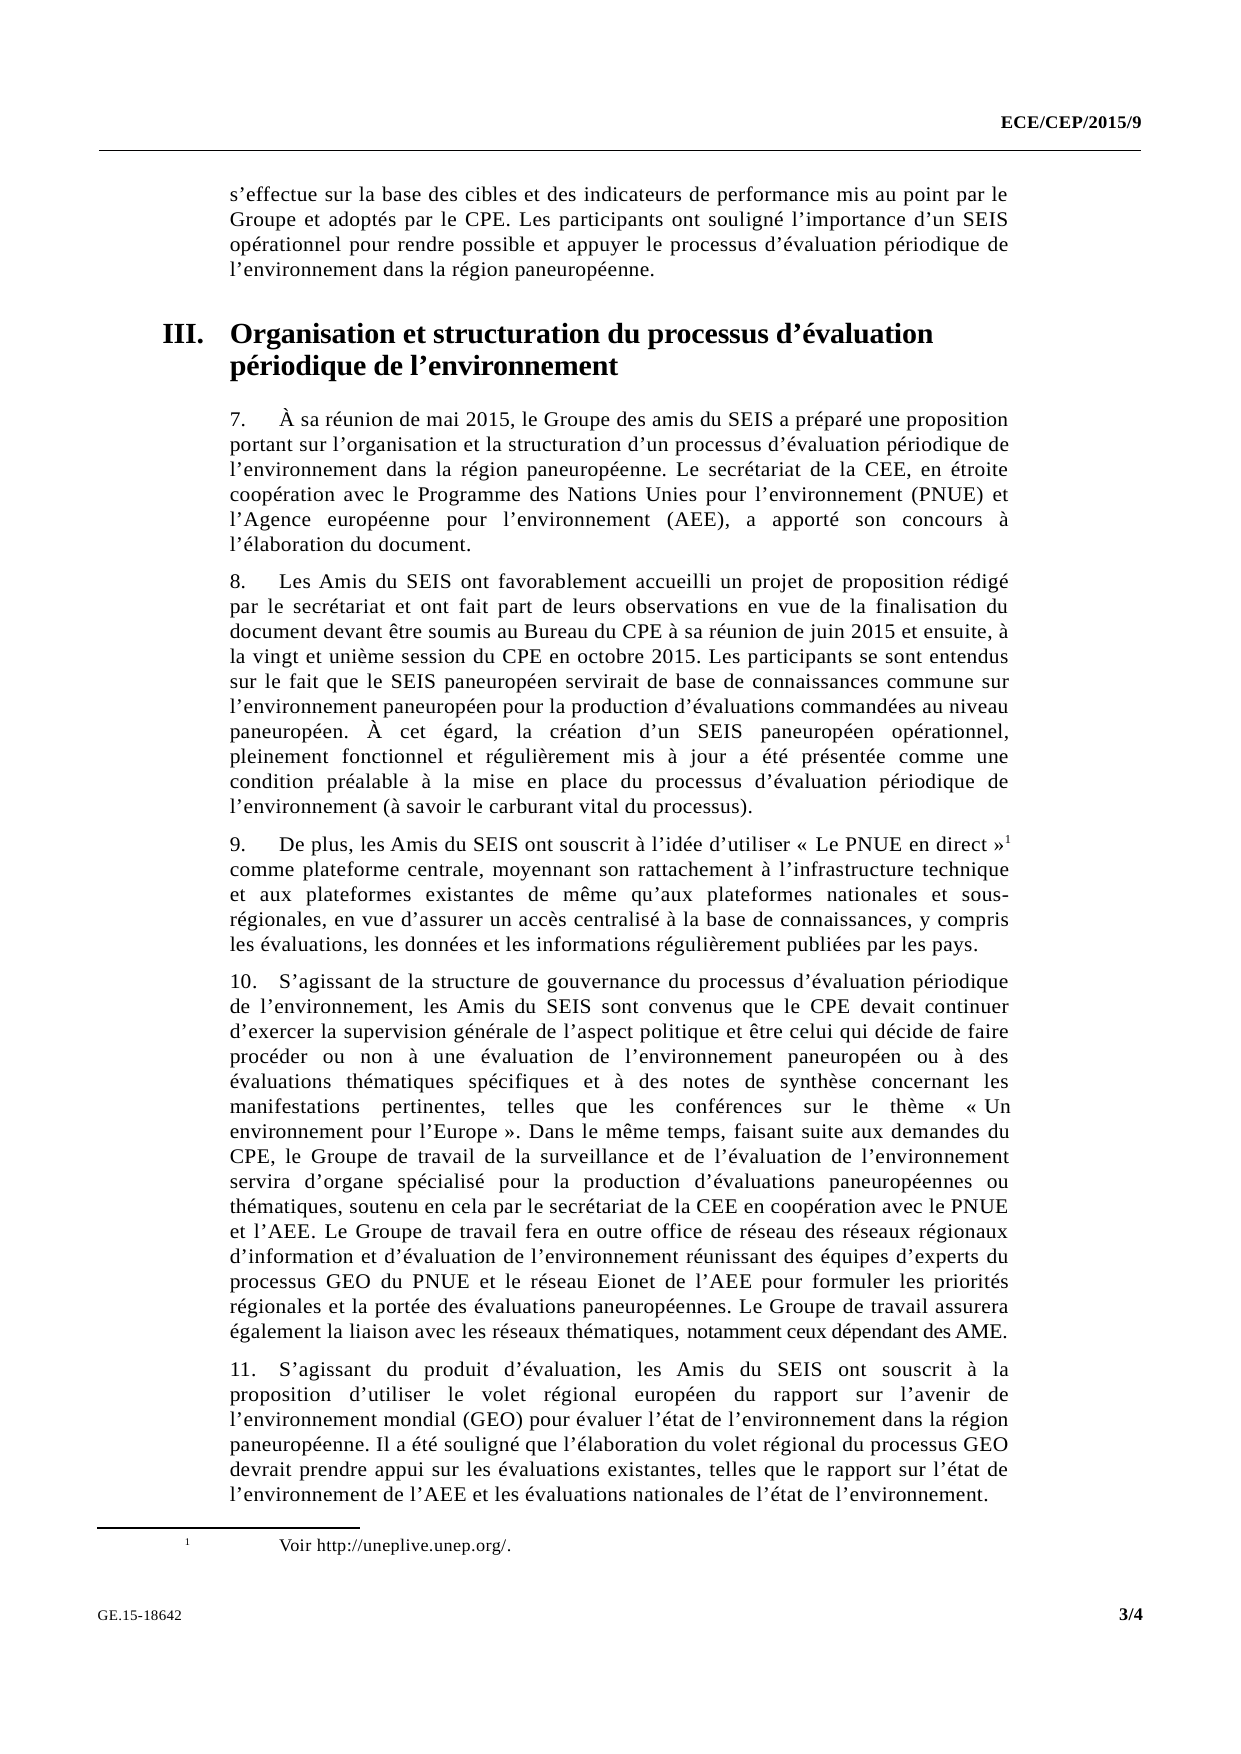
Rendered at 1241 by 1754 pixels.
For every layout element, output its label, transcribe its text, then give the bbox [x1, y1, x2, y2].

list À sa réunion de mai 2015, le Groupe des amis du SEIS a préparé une proposition portant sur l’organisation et la structuration d’un processus d’évaluation périodique de l’environnement dans la région paneuropéenne. Le secrétariat de la CEE, en étroite coopération avec le Programme des Nations Unies pour l’environnement (PNUE) et l’Agence européenne pour l’environnement (AEE), a apporté son concours à l’élaboration du document. [229, 406, 1011, 556]
list De plus, les Amis du SEIS ont souscrit à l’idée d’utiliser « Le PNUE en direct » comme plateforme centrale, moyennant son rattachement à l’infrastructure technique et aux plateformes existantes de même qu’aux plateformes nationales et sous-régionales, en vue d’assurer un accès centralisé à la base de connaissances, y compris les évaluations, les données et les informations régulièrement publiées par les pays. [229, 831, 1011, 956]
list Les Amis du SEIS ont favorablement accueilli un projet de proposition rédigé par le secrétariat et ont fait part de leurs observations en vue de la finalisation du document devant être soumis au Bureau du CPE à sa réunion de juin 2015 et ensuite, à la vingt et unième session du CPE en octobre 2015. Les participants se sont entendus sur le fait que le SEIS paneuropéen servirait de base de connaissances commune sur l’environnement paneuropéen pour la production d’évaluations commandées au niveau paneuropéen. À cet égard, la création d’un SEIS paneuropéen opérationnel, pleinement fonctionnel et régulièrement mis à jour a été présentée comme une condition préalable à la mise en place du processus d’évaluation périodique de l’environnement (à savoir le carburant vital du processus). [229, 569, 1011, 819]
text III. Organisation et structuration du processus d’évaluation périodique de l’environnement [97, 319, 1011, 381]
list S’agissant de la structure de gouvernance du processus d’évaluation périodique de l’environnement, les Amis du SEIS sont convenus que le CPE devait continuer d’exercer la supervision générale de l’aspect politique et être celui qui décide de faire procéder ou non à une évaluation de l’environnement paneuropéen ou à des évaluations thématiques spécifiques et à des notes de synthèse concernant les manifestations pertinentes, telles que les conférences sur le thème « Un environnement pour l’Europe ». Dans le même temps, faisant suite aux demandes du CPE, le Groupe de travail de la surveillance et de l’évaluation de l’environnement servira d’organe spécialisé pour la production d’évaluations paneuropéennes ou thématiques, soutenu en cela par le secrétariat de la CEE en coopération avec le PNUE et l’AEE. Le Groupe de travail fera en outre office de réseau des réseaux régionaux d’information et d’évaluation de l’environnement réunissant des équipes d’experts du processus GEO du PNUE et le réseau Eionet de l’AEE pour formuler les priorités régionales et la portée des évaluations paneuropéennes. Le Groupe de travail assurera également la liaison avec les réseaux thématiques, notamment ceux dépendant des AME. [229, 969, 1011, 1344]
list S’agissant du produit d’évaluation, les Amis du SEIS ont souscrit à la proposition d’utiliser le volet régional européen du rapport sur l’avenir de l’environnement mondial (GEO) pour évaluer l’état de l’environnement dans la région paneuropéenne. Il a été souligné que l’élaboration du volet régional du processus GEO devrait prendre appui sur les évaluations existantes, telles que le rapport sur l’état de l’environnement de l’AEE et les évaluations nationales de l’état de l’environnement. [229, 1356, 1011, 1506]
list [229, 181, 1011, 281]
